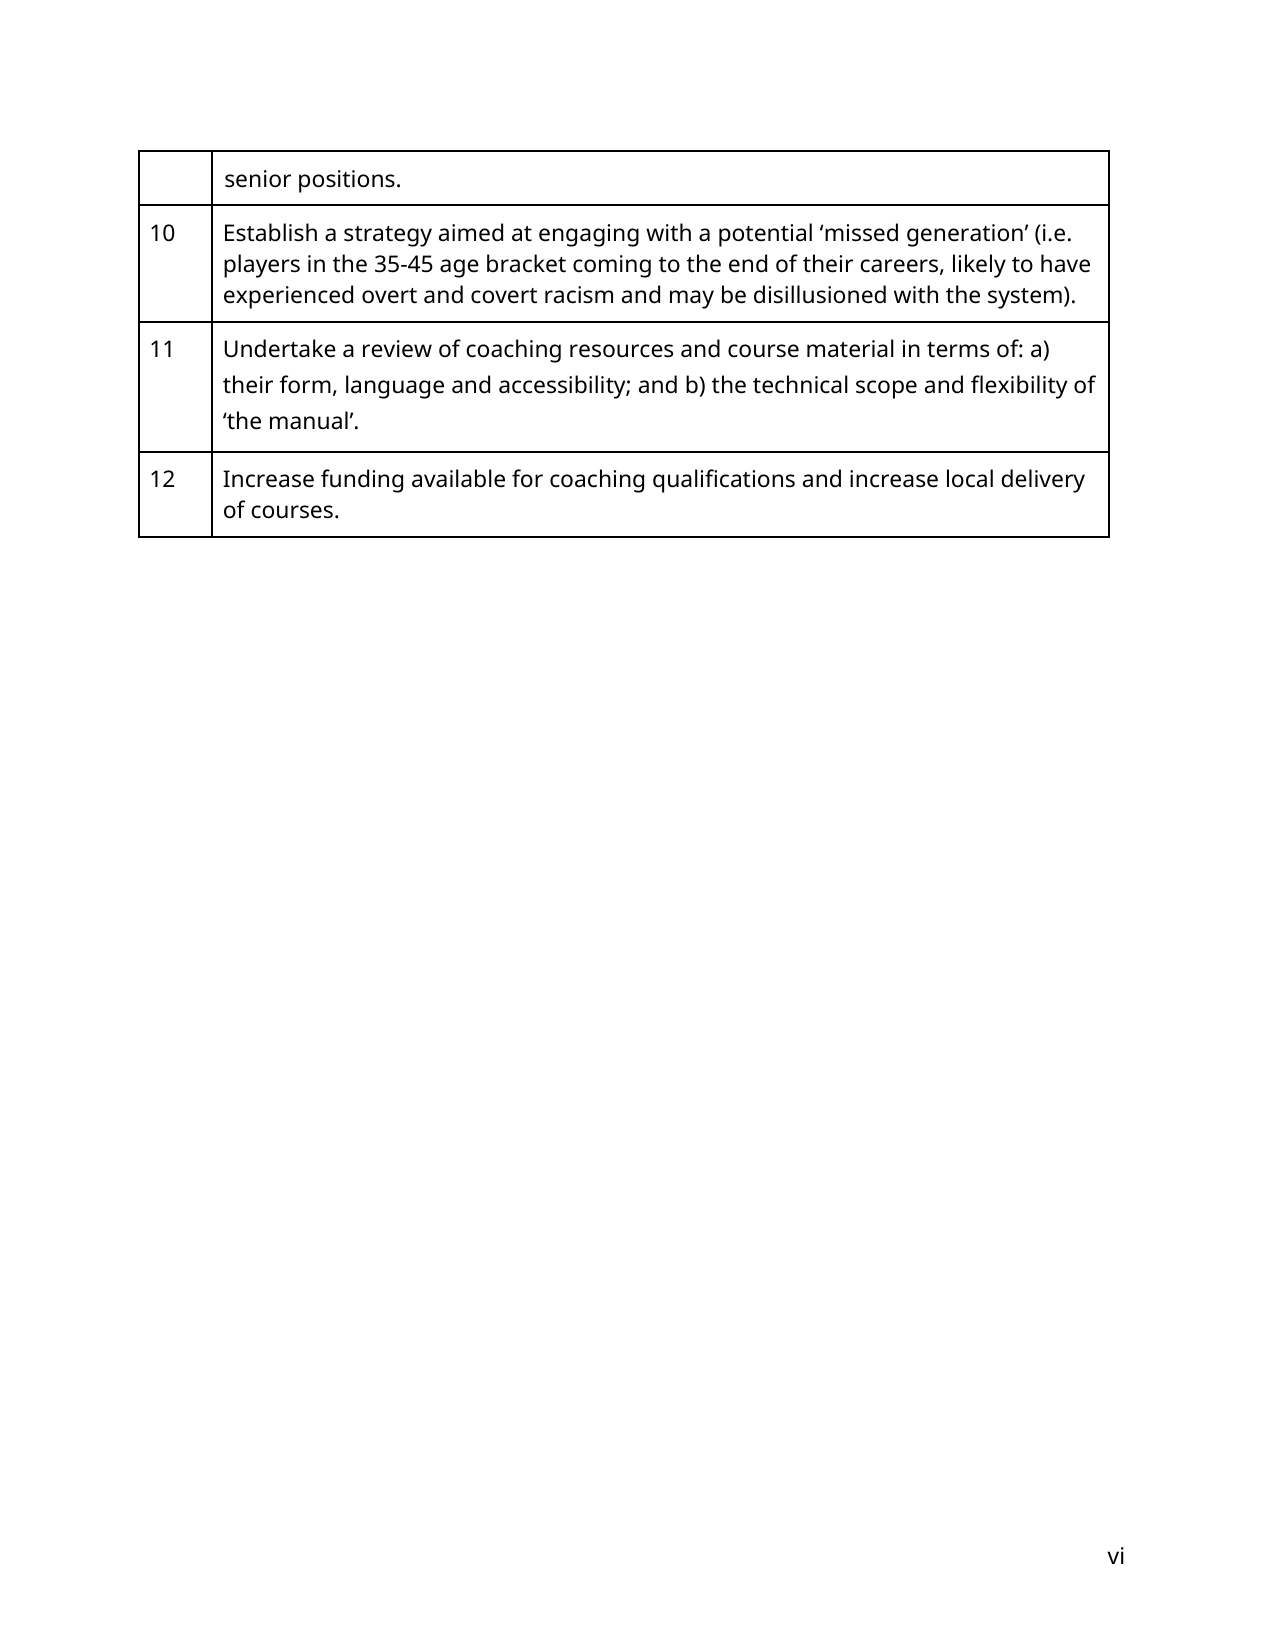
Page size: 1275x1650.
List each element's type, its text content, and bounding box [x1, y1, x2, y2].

table_cell 9 [140, 152, 211, 204]
table_cell 12 [140, 453, 211, 536]
table_cell Establish a strategy aimed at engaging with a potential ‘missed generation’ (i.e. players in the 35-45 age bracket coming to the end of their careers, likely to have experienced overt and covert racism and may be disillusioned with the system). [213, 206, 1108, 321]
table_cell 11 [140, 323, 211, 451]
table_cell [213, 152, 1108, 204]
table_cell Increase funding available for coaching qualifications and increase local delivery of courses. [213, 453, 1108, 536]
table_cell 10 [140, 206, 211, 321]
table_cell Undertake a review of coaching resources and course material in terms of: a) their form, language and accessibility; and b) the technical scope and flexibility of ‘the manual’. [213, 323, 1108, 451]
